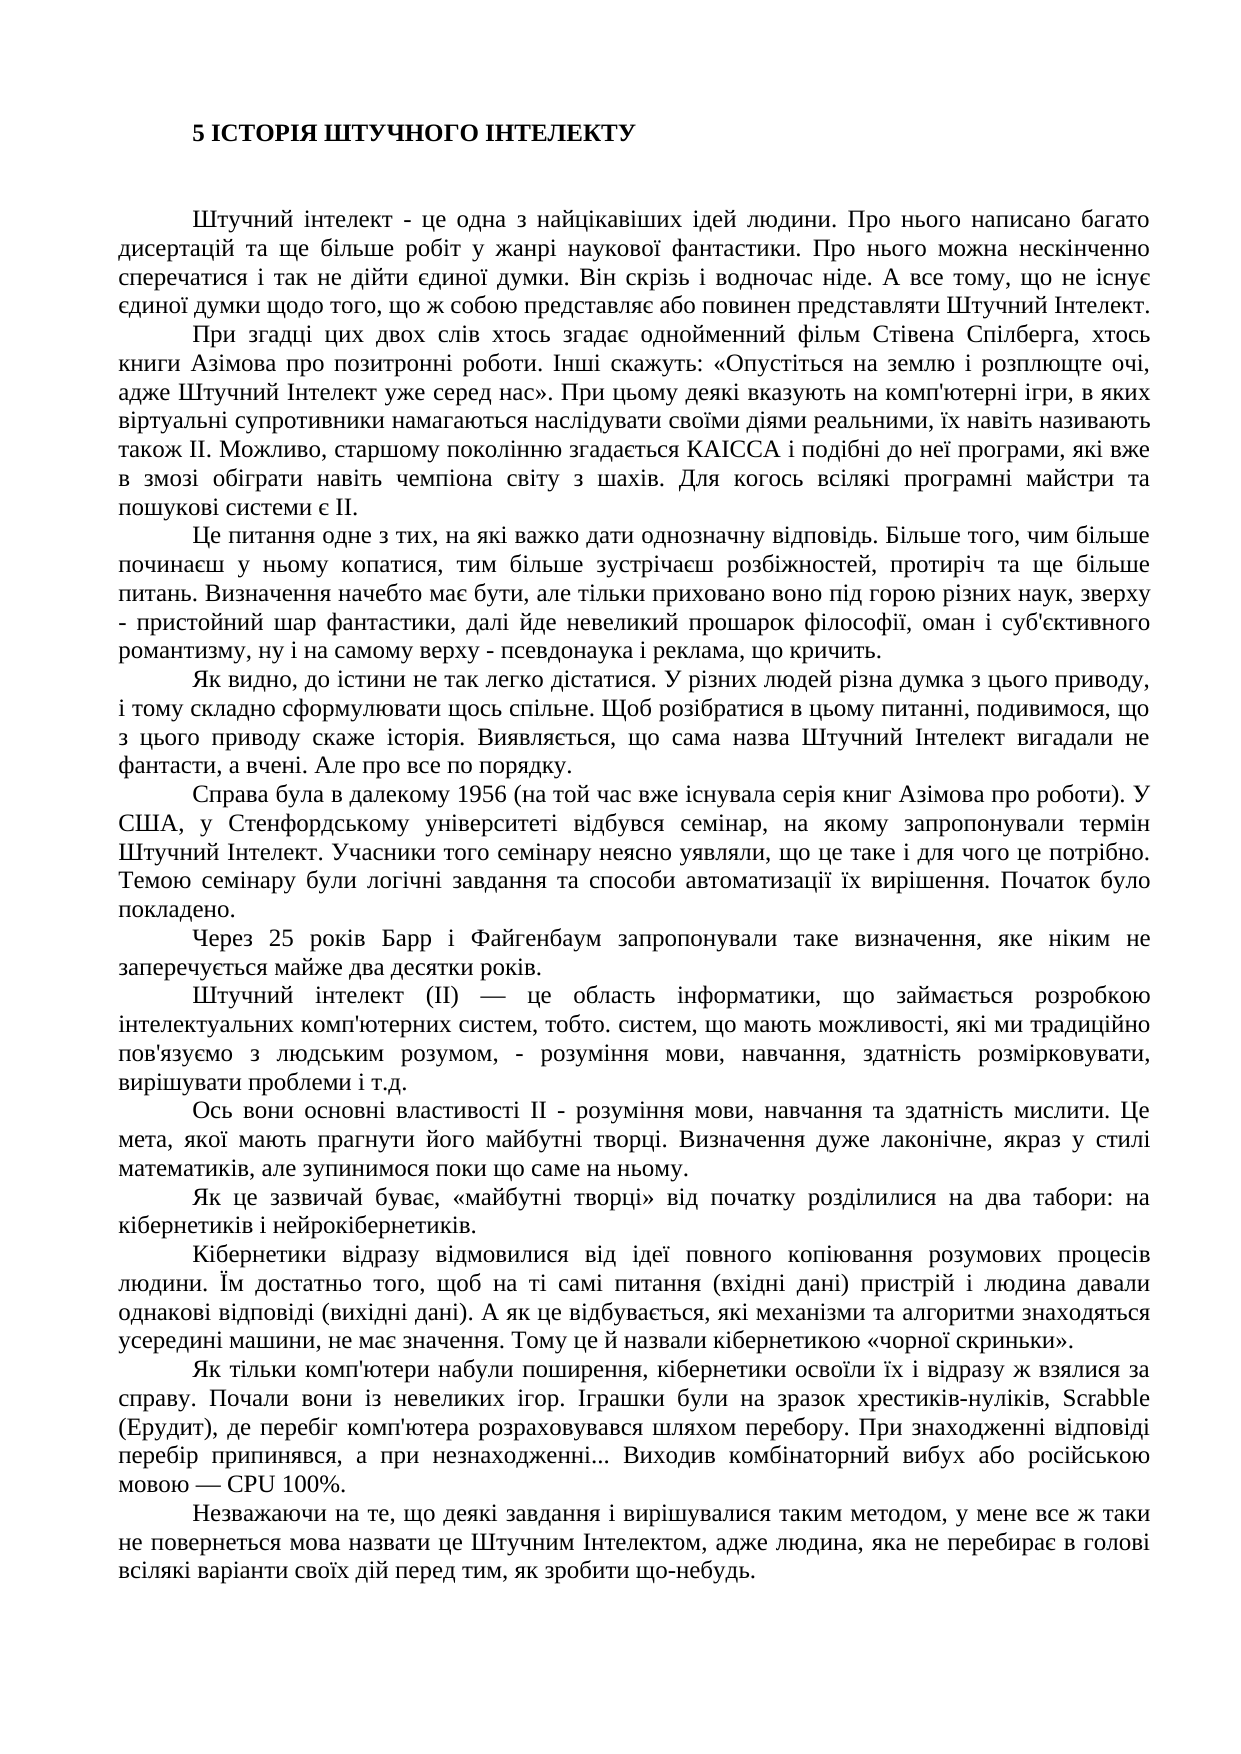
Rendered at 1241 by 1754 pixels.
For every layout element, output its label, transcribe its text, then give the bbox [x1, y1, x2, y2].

text Ось вони основні властивості ІІ - розуміння мови, навчання та здатність мислити. Це мета, якої мають прагнути його майбутні творці. Визначення дуже лаконічне, якраз у стилі математиків, але зупинимося поки що саме на ньому. [118, 1096, 1152, 1182]
text Як тільки комп'ютери набули поширення, кібернетики освоїли їх і відразу ж взялися за справу. Почали вони із невеликих ігор. Іграшки були на зразок хрестиків-нуліків, Scrabble (Ерудит), де перебіг комп'ютера розраховувався шляхом перебору. При знаходженні відповіді перебір припинявся, а при незнаходженні... Виходив комбінаторний вибух або російською мовою — CPU 100%. [118, 1354, 1152, 1498]
text Кібернетики відразу відмовилися від ідеї повного копіювання розумових процесів людини. Їм достатньо того, щоб на ті самі питання (вхідні дані) пристрій і людина давали однакові відповіді (вихідні дані). А як це відбувається, які механізми та алгоритми знаходяться усередині машини, не має значення. Тому це й назвали кібернетикою «чорної скриньки». [118, 1239, 1152, 1354]
text Незважаючи на те, що деякі завдання і вирішувалися таким методом, у мене все ж таки не повернеться мова назвати це Штучним Інтелектом, адже людина, яка не перебирає в голові всілякі варіанти своїх дій перед тим, як зробити що-небудь. [118, 1498, 1152, 1584]
text Як видно, до істини не так легко дістатися. У різних людей різна думка з цього приводу, і тому складно сформулювати щось спільне. Щоб розібратися в цьому питанні, подивимося, що з цього приводу скаже історія. Виявляється, що сама назва Штучний Інтелект вигадали не фантасти, а вчені. Але про все по порядку. [118, 664, 1152, 779]
text Як це зазвичай буває, «майбутні творці» від початку розділилися на два табори: на кібернетиків і нейрокібернетиків. [118, 1182, 1152, 1239]
text Через 25 років Барр і Файгенбаум запропонували таке визначення, яке ніким не заперечується майже два десятки років. [118, 923, 1152, 981]
text Штучний інтелект - це одна з найцікавіших ідей людини. Про нього написано багато дисертацій та ще більше робіт у жанрі наукової фантастики. Про нього можна нескінченно сперечатися і так не дійти єдиної думки. Він скрізь і водночас ніде. А все тому, що не існує єдиної думки щодо того, що ж собою представляє або повинен представляти Штучний Інтелект. [118, 204, 1152, 319]
text При згадці цих двох слів хтось згадає однойменний фільм Стівена Спілберга, хтось книги Азімова про позитронні роботи. Інші скажуть: «Опустіться на землю і розплющте очі, адже Штучний Інтелект уже серед нас». При цьому деякі вказують на комп'ютерні ігри, в яких віртуальні супротивники намагаються наслідувати своїми діями реальними, їх навіть називають також ІІ. Можливо, старшому поколінню згадається КАІССА і подібні до неї програми, які вже в змозі обіграти навіть чемпіона світу з шахів. Для когось всілякі програмні майстри та пошукові системи є ІІ. [118, 319, 1152, 521]
subtitle 5 Історія штучного інтелекту [118, 118, 1152, 147]
text Справа була в далекому 1956 (на той час вже існувала серія книг Азімова про роботи). У США, у Стенфордському університеті відбувся семінар, на якому запропонували термін Штучний Інтелект. Учасники того семінару неясно уявляли, що це таке і для чого це потрібно. Темою семінару були логічні завдання та способи автоматизації їх вирішення. Початок було покладено. [118, 779, 1152, 923]
text Це питання одне з тих, на які важко дати однозначну відповідь. Більше того, чим більше починаєш у ньому копатися, тим більше зустрічаєш розбіжностей, протиріч та ще більше питань. Визначення начебто має бути, але тільки приховано воно під горою різних наук, зверху - пристойний шар фантастики, далі йде невеликий прошарок філософії, оман і суб'єктивного романтизму, ну і на самому верху - псевдонаука і реклама, що кричить. [118, 521, 1152, 664]
text Штучний інтелект (ІІ) — це область інформатики, що займається розробкою інтелектуальних комп'ютерних систем, тобто. систем, що мають можливості, які ми традиційно пов'язуємо з людським розумом, - розуміння мови, навчання, здатність розмірковувати, вирішувати проблеми і т.д. [118, 981, 1152, 1096]
